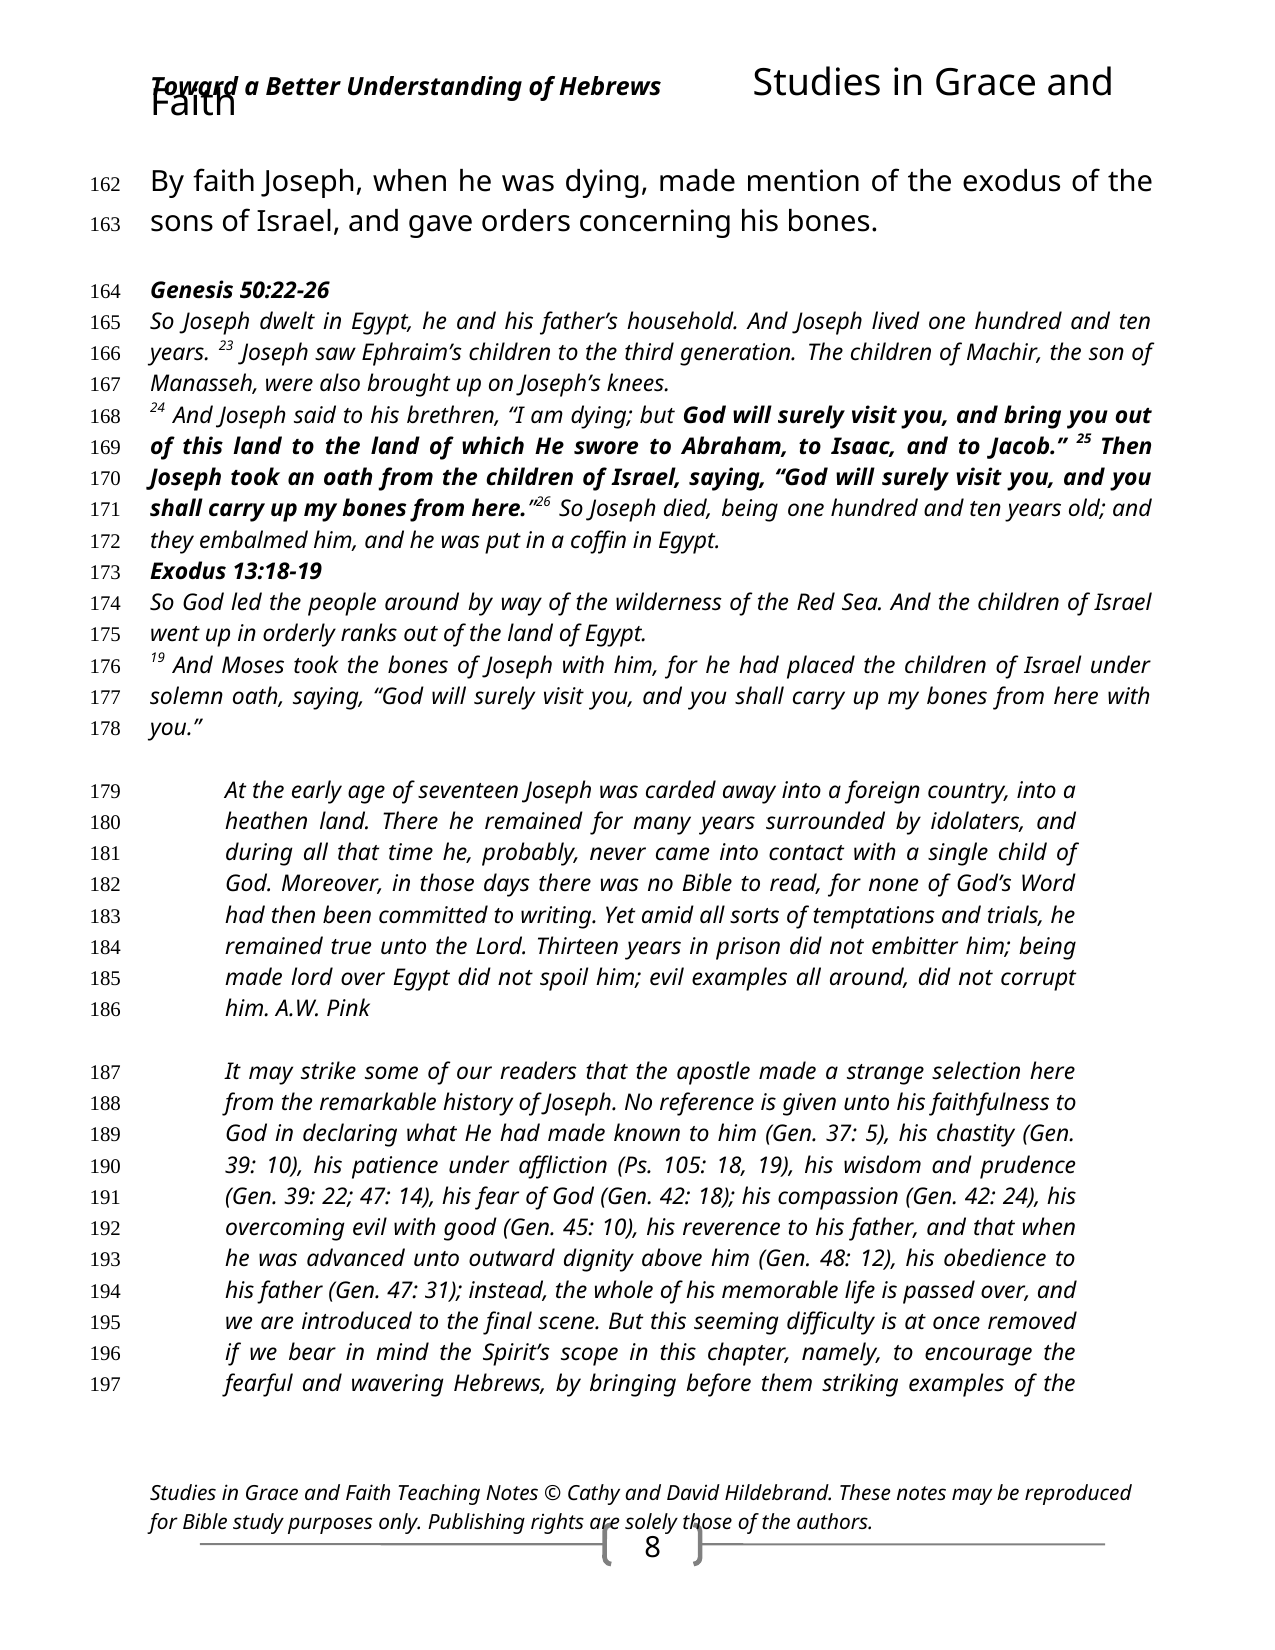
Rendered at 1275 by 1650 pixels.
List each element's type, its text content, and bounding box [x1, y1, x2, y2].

list So Joseph dwelt in Egypt, he and his father’s household. And Joseph lived one hundred and ten years. 23 Joseph saw Ephraim’s children to the third generation. The children of Machir, the son of Manasseh, were also brought up on Joseph’s knees. [150, 305, 1155, 398]
text By faith Joseph, when he was dying, made mention of the exodus of the sons of Israel, and gave orders concerning his bones. [150, 160, 1155, 239]
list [225, 1055, 1080, 1398]
list 24 And Joseph said to his brethren, “I am dying; but God will surely visit you, and bring you out of this land to the land of which He swore to Abraham, to Isaac, and to Jacob.” 25 Then Joseph took an oath from the children of Israel, saying, “God will surely visit you, and you shall carry up my bones from here.”26 So Joseph died, being one hundred and ten years old; and they embalmed him, and he was put in a coffin in Egypt. [150, 398, 1155, 555]
list 19 And Moses took the bones of Joseph with him, for he had placed the children of Israel under solemn oath, saying, “God will surely visit you, and you shall carry up my bones from here with you.” [150, 648, 1155, 742]
list Genesis 50:22-26 [150, 273, 1155, 305]
list Exodus 13:18-19 [150, 555, 1155, 586]
list So God led the people around by way of the wilderness of the Red Sea. And the children of Israel went up in orderly ranks out of the land of Egypt. [150, 586, 1155, 648]
list At the early age of seventeen Joseph was carded away into a foreign country, into a heathen land. There he remained for many years surrounded by idolaters, and during all that time he, probably, never came into contact with a single child of God. Moreover, in those days there was no Bible to read, for none of God’s Word had then been committed to writing. Yet amid all sorts of temptations and trials, he remained true unto the Lord. Thirteen years in prison did not embitter him; being made lord over Egypt did not spoil him; evil examples all around, did not corrupt him. A.W. Pink [225, 773, 1080, 1023]
